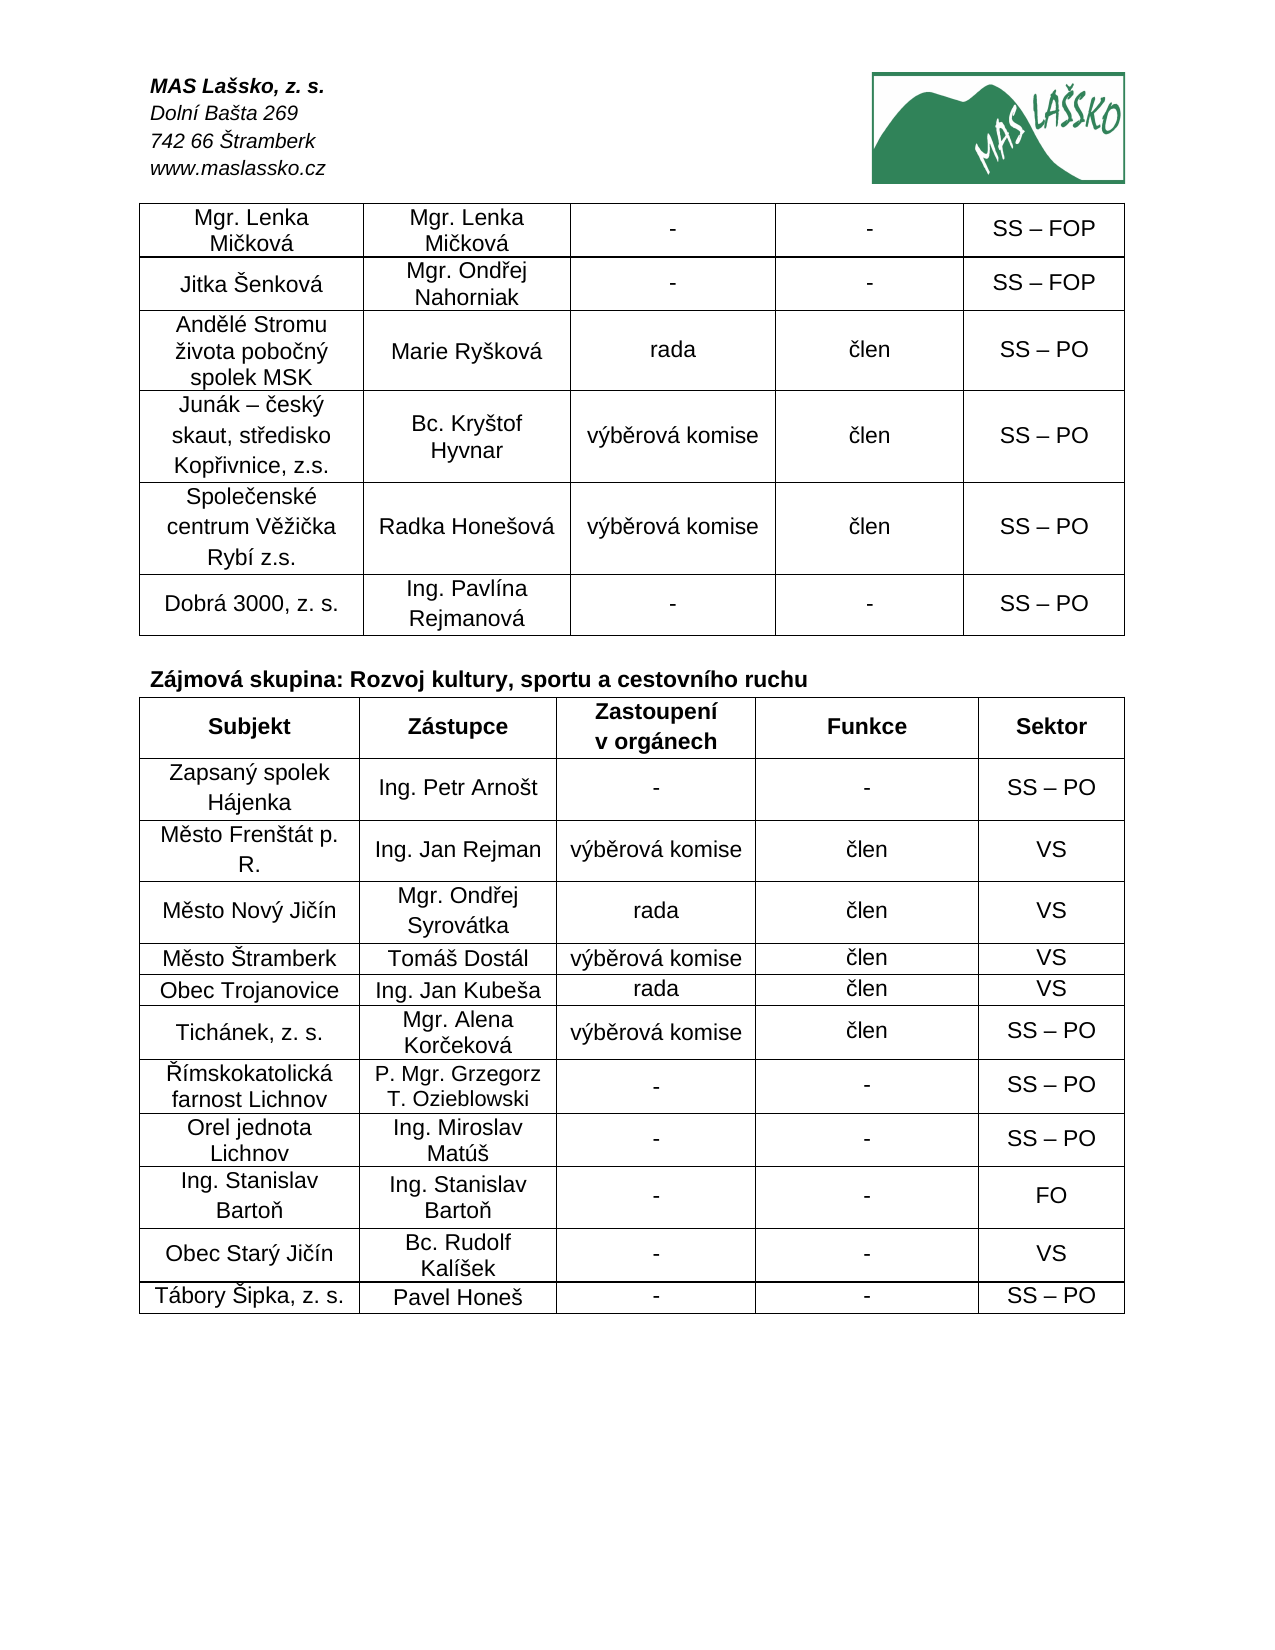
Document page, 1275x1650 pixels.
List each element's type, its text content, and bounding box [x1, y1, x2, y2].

table_cell Dobrá 3000, z. s. [140, 575, 363, 635]
table_cell člen [756, 882, 978, 942]
table_cell - [776, 258, 963, 310]
table_cell SS – PO [979, 759, 1124, 819]
table_cell Radka Honešová [364, 483, 570, 574]
table_cell Tomáš Dostál [360, 944, 556, 974]
table_cell člen [756, 821, 978, 881]
table_cell Marie Ryšková [364, 311, 570, 390]
table_cell - [776, 575, 963, 635]
table_cell - [756, 1229, 978, 1281]
text Zájmová skupina: Rozvoj kultury, sportu a cestovního ruchu [150, 666, 1125, 693]
table_cell Mgr. Alena Korčeková [360, 1006, 556, 1059]
table_cell VS [979, 975, 1124, 1005]
table_cell Jitka Šenková [140, 258, 363, 310]
table_cell - [756, 1060, 978, 1112]
table_cell Město Frenštát p. R. [140, 821, 359, 881]
table_cell člen [756, 975, 978, 1005]
table_cell SS – PO [964, 311, 1124, 390]
table_cell - [756, 1283, 978, 1313]
table_cell - [776, 204, 963, 256]
table_cell Orel jednota Lichnov [140, 1114, 359, 1166]
table_cell SS – PO [964, 575, 1124, 635]
table_cell Město Štramberk [140, 944, 359, 974]
table_cell Ing. Stanislav Bartoň [360, 1167, 556, 1228]
table_cell Zapsaný spolek Hájenka [140, 759, 359, 819]
table_cell Ing. Pavlína Rejmanová [364, 575, 570, 635]
table_cell - [571, 204, 775, 256]
table_cell - [557, 1167, 755, 1228]
table_cell rada [571, 311, 775, 390]
table_cell - [571, 575, 775, 635]
table_header Funkce [756, 698, 978, 758]
table_cell - [557, 1283, 755, 1313]
table_cell Město Nový Jičín [140, 882, 359, 942]
table_cell VS [979, 1229, 1124, 1281]
table_cell Bc. Rudolf Kalíšek [360, 1229, 556, 1281]
table_cell Mgr. Lenka Mičková [364, 204, 570, 256]
table_cell Ing. Jan Kubeša [360, 975, 556, 1005]
table_cell Obec Starý Jičín [140, 1229, 359, 1281]
table_cell rada [557, 975, 755, 1005]
table_cell rada [557, 882, 755, 942]
table_cell VS [979, 821, 1124, 881]
table_cell Ing. Miroslav Matúš [360, 1114, 556, 1166]
table_cell Ing. Petr Arnošt [360, 759, 556, 819]
table_cell Mgr. Ondřej Nahorniak [364, 258, 570, 310]
table_cell FO [979, 1167, 1124, 1228]
table_header Sektor [979, 698, 1124, 758]
table_cell Pavel Honeš [360, 1283, 556, 1313]
table_cell SS – PO [964, 391, 1124, 482]
table_cell výběrová komise [557, 821, 755, 881]
table_cell SS – PO [979, 1006, 1124, 1059]
table_cell Mgr. Ondřej Syrovátka [360, 882, 556, 942]
table_cell SS – FOP [964, 204, 1124, 256]
table_cell P. Mgr. Grzegorz T. Ozieblowski [360, 1060, 556, 1112]
table_header Zástupce [360, 698, 556, 758]
table_cell Junák – český skaut, středisko Kopřivnice, z.s. [140, 391, 363, 482]
picture [871, 72, 1125, 184]
table_cell Ing. Jan Rejman [360, 821, 556, 881]
table_cell Tichánek, z. s. [140, 1006, 359, 1059]
table_cell VS [979, 882, 1124, 942]
table_cell Tábory Šipka, z. s. [140, 1283, 359, 1313]
table_cell - [557, 1229, 755, 1281]
table_cell - [557, 1060, 755, 1112]
table_cell SS – PO [964, 483, 1124, 574]
table_cell člen [756, 1006, 978, 1059]
table_cell Bc. Kryštof Hyvnar [364, 391, 570, 482]
table_cell - [571, 258, 775, 310]
table_cell Římskokatolická farnost Lichnov [140, 1060, 359, 1112]
table_cell člen [776, 391, 963, 482]
table_cell VS [979, 944, 1124, 974]
table_cell - [756, 759, 978, 819]
table_cell SS – PO [979, 1114, 1124, 1166]
table_cell výběrová komise [557, 1006, 755, 1059]
table_cell SS – PO [979, 1283, 1124, 1313]
table_cell člen [756, 944, 978, 974]
table_cell člen [776, 483, 963, 574]
table_cell výběrová komise [571, 483, 775, 574]
table_cell výběrová komise [571, 391, 775, 482]
table_cell Obec Trojanovice [140, 975, 359, 1005]
table_cell Ing. Stanislav Bartoň [140, 1167, 359, 1228]
table_cell Mgr. Lenka Mičková [140, 204, 363, 256]
table_header Zastoupení v orgánech [557, 698, 755, 758]
table_cell - [756, 1114, 978, 1166]
table_cell SS – PO [979, 1060, 1124, 1112]
table_cell - [557, 759, 755, 819]
table_cell výběrová komise [557, 944, 755, 974]
table_cell Společenské centrum Věžička Rybí z.s. [140, 483, 363, 574]
table_cell člen [776, 311, 963, 390]
table_cell SS – FOP [964, 258, 1124, 310]
table_cell Andělé Stromu života pobočný spolek MSK [140, 311, 363, 390]
table_cell - [557, 1114, 755, 1166]
table_cell - [756, 1167, 978, 1228]
table_header Subjekt [140, 698, 359, 758]
